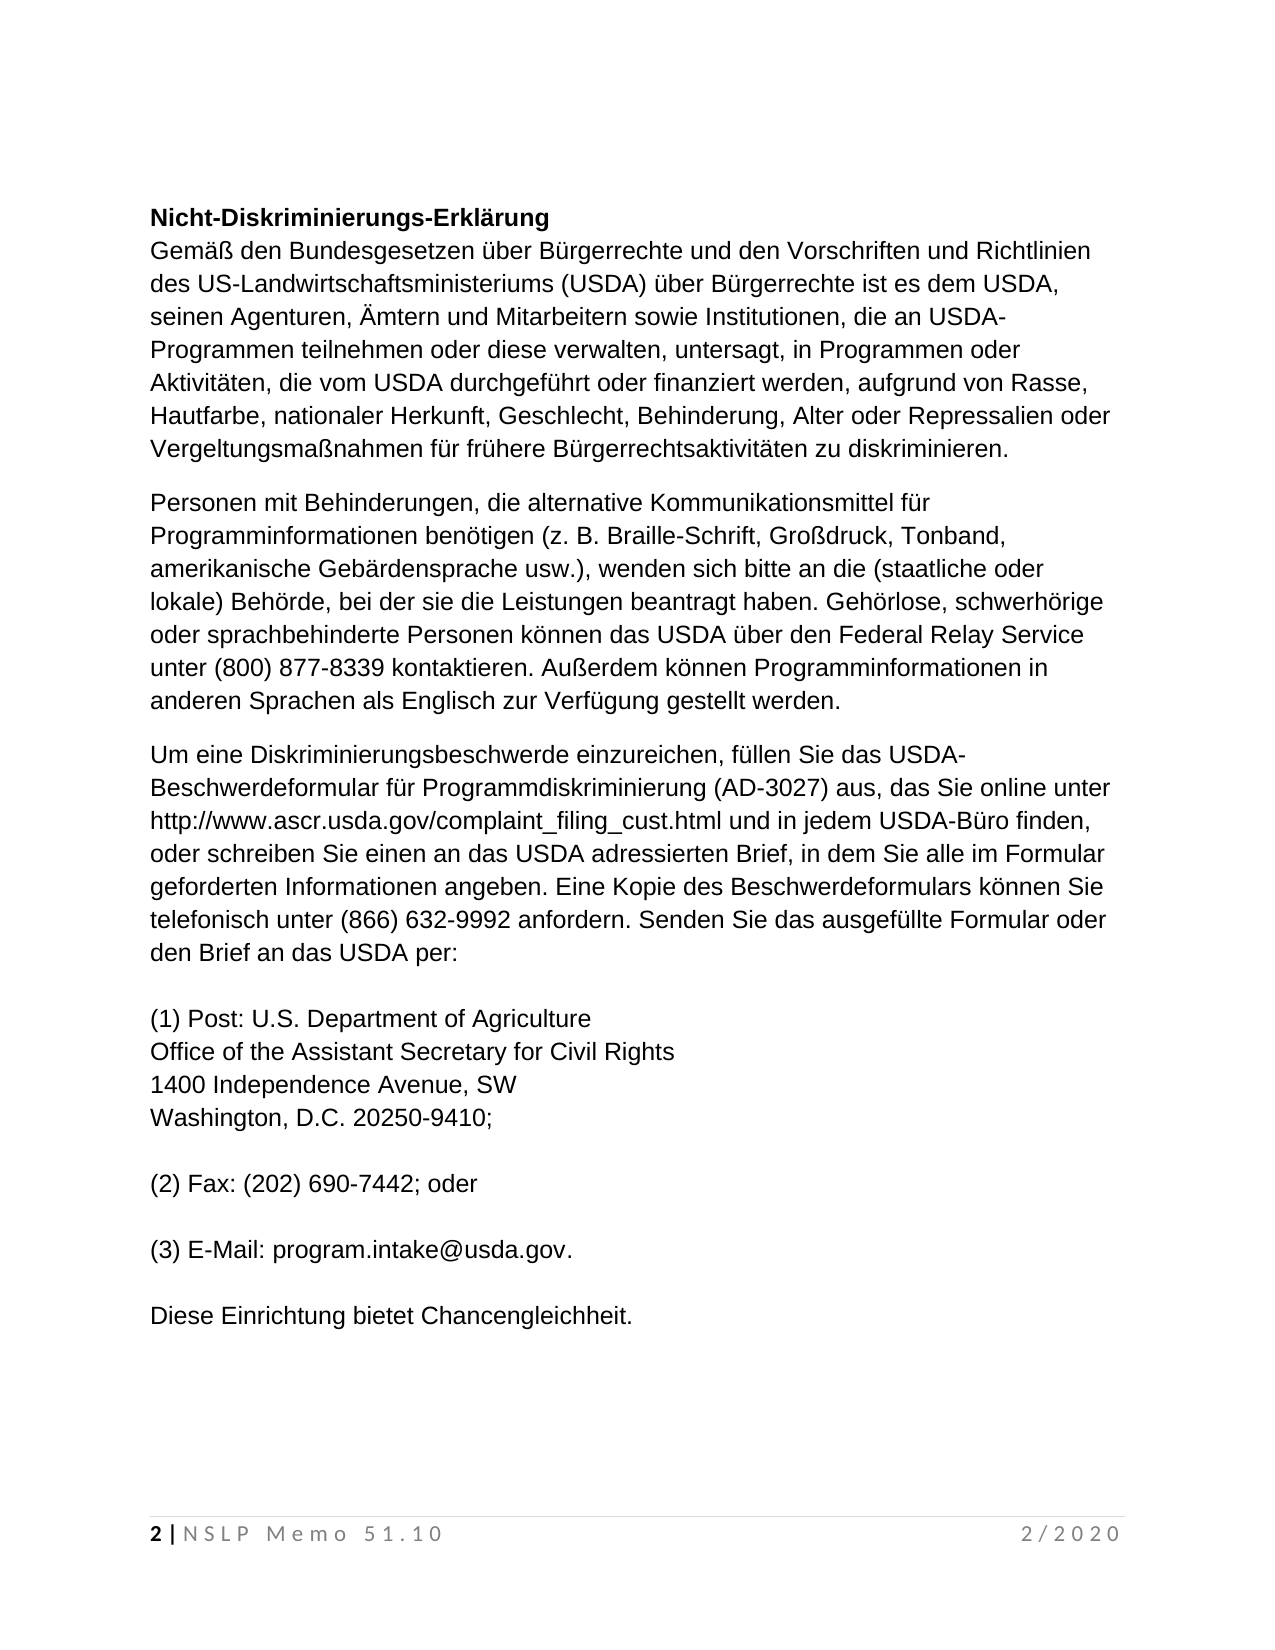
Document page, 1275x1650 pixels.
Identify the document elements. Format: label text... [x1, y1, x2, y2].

subtitle Nicht-Diskriminierungs-Erklärung [150, 203, 1125, 232]
text Personen mit Behinderungen, die alternative Kommunikationsmittel für Programminformationen benötigen (z. B. Braille-Schrift, Großdruck, Tonband, amerikanische Gebärdensprache usw.), wenden sich bitte an die (staatliche oder lokale) Behörde, bei der sie die Leistungen beantragt haben. Gehörlose, schwerhörige oder sprachbehinderte Personen können das USDA über den Federal Relay Service unter (800) 877-8339 kontaktieren. Außerdem können Programminformationen in anderen Sprachen als Englisch zur Verfügung gestellt werden. [150, 488, 1125, 715]
text Gemäß den Bundesgesetzen über Bürgerrechte und den Vorschriften und Richtlinien des US-Landwirtschaftsministeriums (USDA) über Bürgerrechte ist es dem USDA, seinen Agenturen, Ämtern und Mitarbeitern sowie Institutionen, die an USDA-Programmen teilnehmen oder diese verwalten, untersagt, in Programmen oder Aktivitäten, die vom USDA durchgeführt oder finanziert werden, aufgrund von Rasse, Hautfarbe, nationaler Herkunft, Geschlecht, Behinderung, Alter oder Repressalien oder Vergeltungsmaßnahmen für frühere Bürgerrechtsaktivitäten zu diskriminieren. [150, 236, 1125, 463]
text Um eine Diskriminierungsbeschwerde einzureichen, füllen Sie das USDA-Beschwerdeformular für Programmdiskriminierung (AD-3027) aus, das Sie online unter http://www.ascr.usda.gov/complaint_filing_cust.html und in jedem USDA-Büro finden, oder schreiben Sie einen an das USDA adressierten Brief, in dem Sie alle im Formular geforderten Informationen angeben. Eine Kopie des Beschwerdeformulars können Sie telefonisch unter (866) 632-9992 anfordern. Senden Sie das ausgefüllte Formular oder den Brief an das USDA per: (1) Post: U.S. Department of Agriculture Office of the Assistant Secretary for Civil Rights 1400 Independence Avenue, SW Washington, D.C. 20250-9410; (2) Fax: (202) 690-7442; oder (3) E-Mail: program.intake@usda.gov. Diese Einrichtung bietet Chancengleichheit. [150, 740, 1125, 1330]
